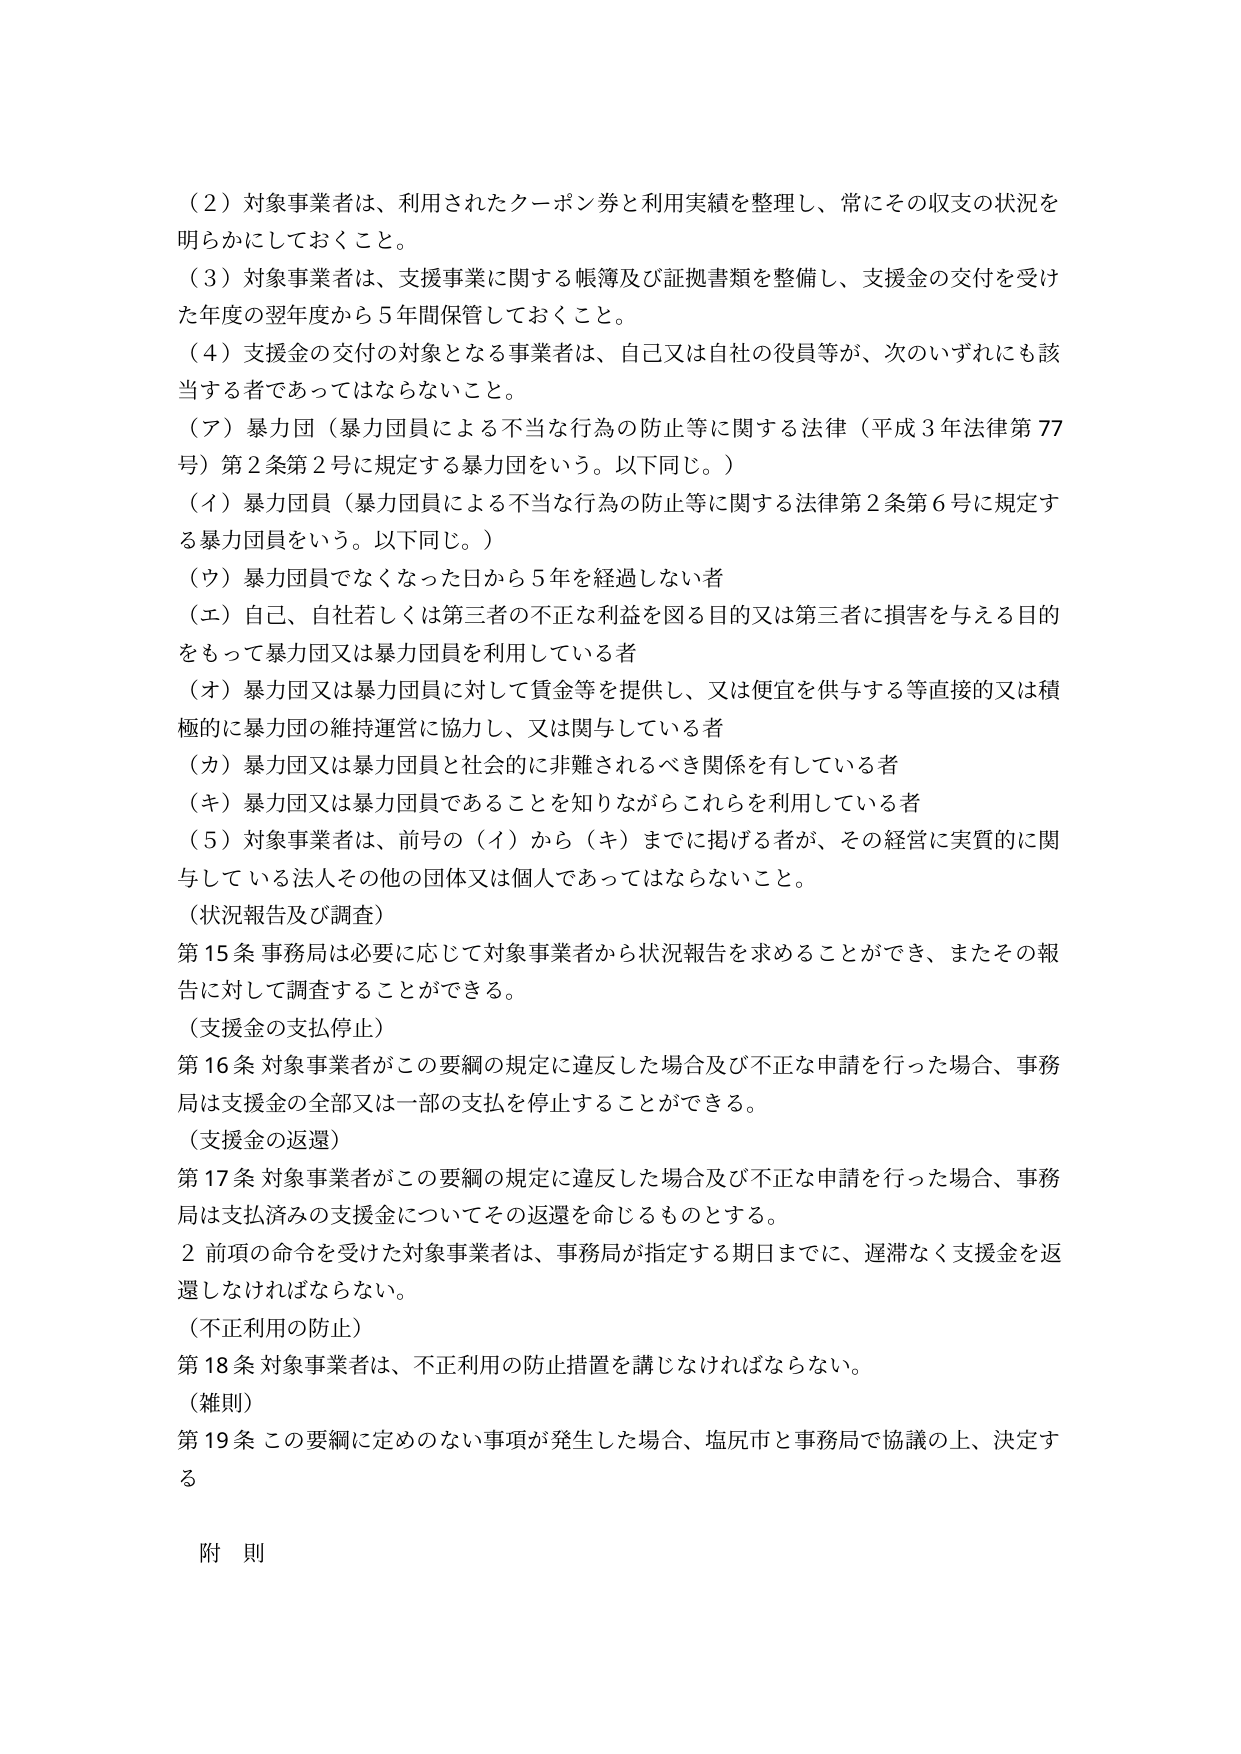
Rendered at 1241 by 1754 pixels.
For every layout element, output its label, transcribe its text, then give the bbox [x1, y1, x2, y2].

text （４）支援金の交付の対象となる事業者は、自己又は自社の役員等が、次のいずれにも該当する者であってはならないこと。 [177, 333, 1063, 408]
text （キ）暴力団又は暴力団員であることを知りながらこれらを利用している者 [177, 783, 1063, 821]
text （３）対象事業者は、支援事業に関する帳簿及び証拠書類を整備し、支援金の交付を受けた年度の翌年度から５年間保管しておくこと。 [177, 258, 1063, 333]
text （ア）暴力団（暴力団員による不当な行為の防止等に関する法律（平成３年法律第77 号）第２条第２号に規定する暴力団をいう。以下同じ。） [177, 408, 1063, 483]
text （イ）暴力団員（暴力団員による不当な行為の防止等に関する法律第２条第６号に規定する暴力団員をいう。以下同じ。） [177, 483, 1063, 558]
text （５）対象事業者は、前号の（イ）から（キ）までに掲げる者が、その経営に実質的に関与して いる法人その他の団体又は個人であってはならないこと。 [177, 821, 1063, 896]
text （支援金の返還） [177, 1121, 1063, 1158]
text （雑則） [177, 1383, 1063, 1421]
text 附 則 [177, 1533, 1063, 1571]
text 第15条 事務局は必要に応じて対象事業者から状況報告を求めることができ、またその報告に対して調査することができる。 [177, 933, 1063, 1008]
text （不正利用の防止） [177, 1308, 1063, 1346]
text （オ）暴力団又は暴力団員に対して賃金等を提供し、又は便宜を供与する等直接的又は積極的に暴力団の維持運営に協力し、又は関与している者 [177, 671, 1063, 746]
text （状況報告及び調査） [177, 896, 1063, 933]
text （支援金の支払停止） [177, 1008, 1063, 1046]
text （２）対象事業者は、利用されたクーポン券と利用実績を整理し、常にその収支の状況を明らかにしておくこと。 [177, 183, 1063, 258]
text （ウ）暴力団員でなくなった日から５年を経過しない者 [177, 558, 1063, 596]
text 第18条 対象事業者は、不正利用の防止措置を講じなければならない。 [177, 1346, 1063, 1383]
text 第16条 対象事業者がこの要綱の規定に違反した場合及び不正な申請を行った場合、事務局は支援金の全部又は一部の支払を停止することができる。 [177, 1046, 1063, 1121]
text 第17条 対象事業者がこの要綱の規定に違反した場合及び不正な申請を行った場合、事務局は支払済みの支援金についてその返還を命じるものとする。 [177, 1158, 1063, 1233]
text （エ）自己、自社若しくは第三者の不正な利益を図る目的又は第三者に損害を与える目的をもって暴力団又は暴力団員を利用している者 [177, 596, 1063, 671]
text 第19条 この要綱に定めのない事項が発生した場合、塩尻市と事務局で協議の上、決定する [177, 1421, 1063, 1496]
text ２ 前項の命令を受けた対象事業者は、事務局が指定する期日までに、遅滞なく支援金を返還しなければならない。 [177, 1233, 1063, 1308]
text （カ）暴力団又は暴力団員と社会的に非難されるべき関係を有している者 [177, 746, 1063, 783]
